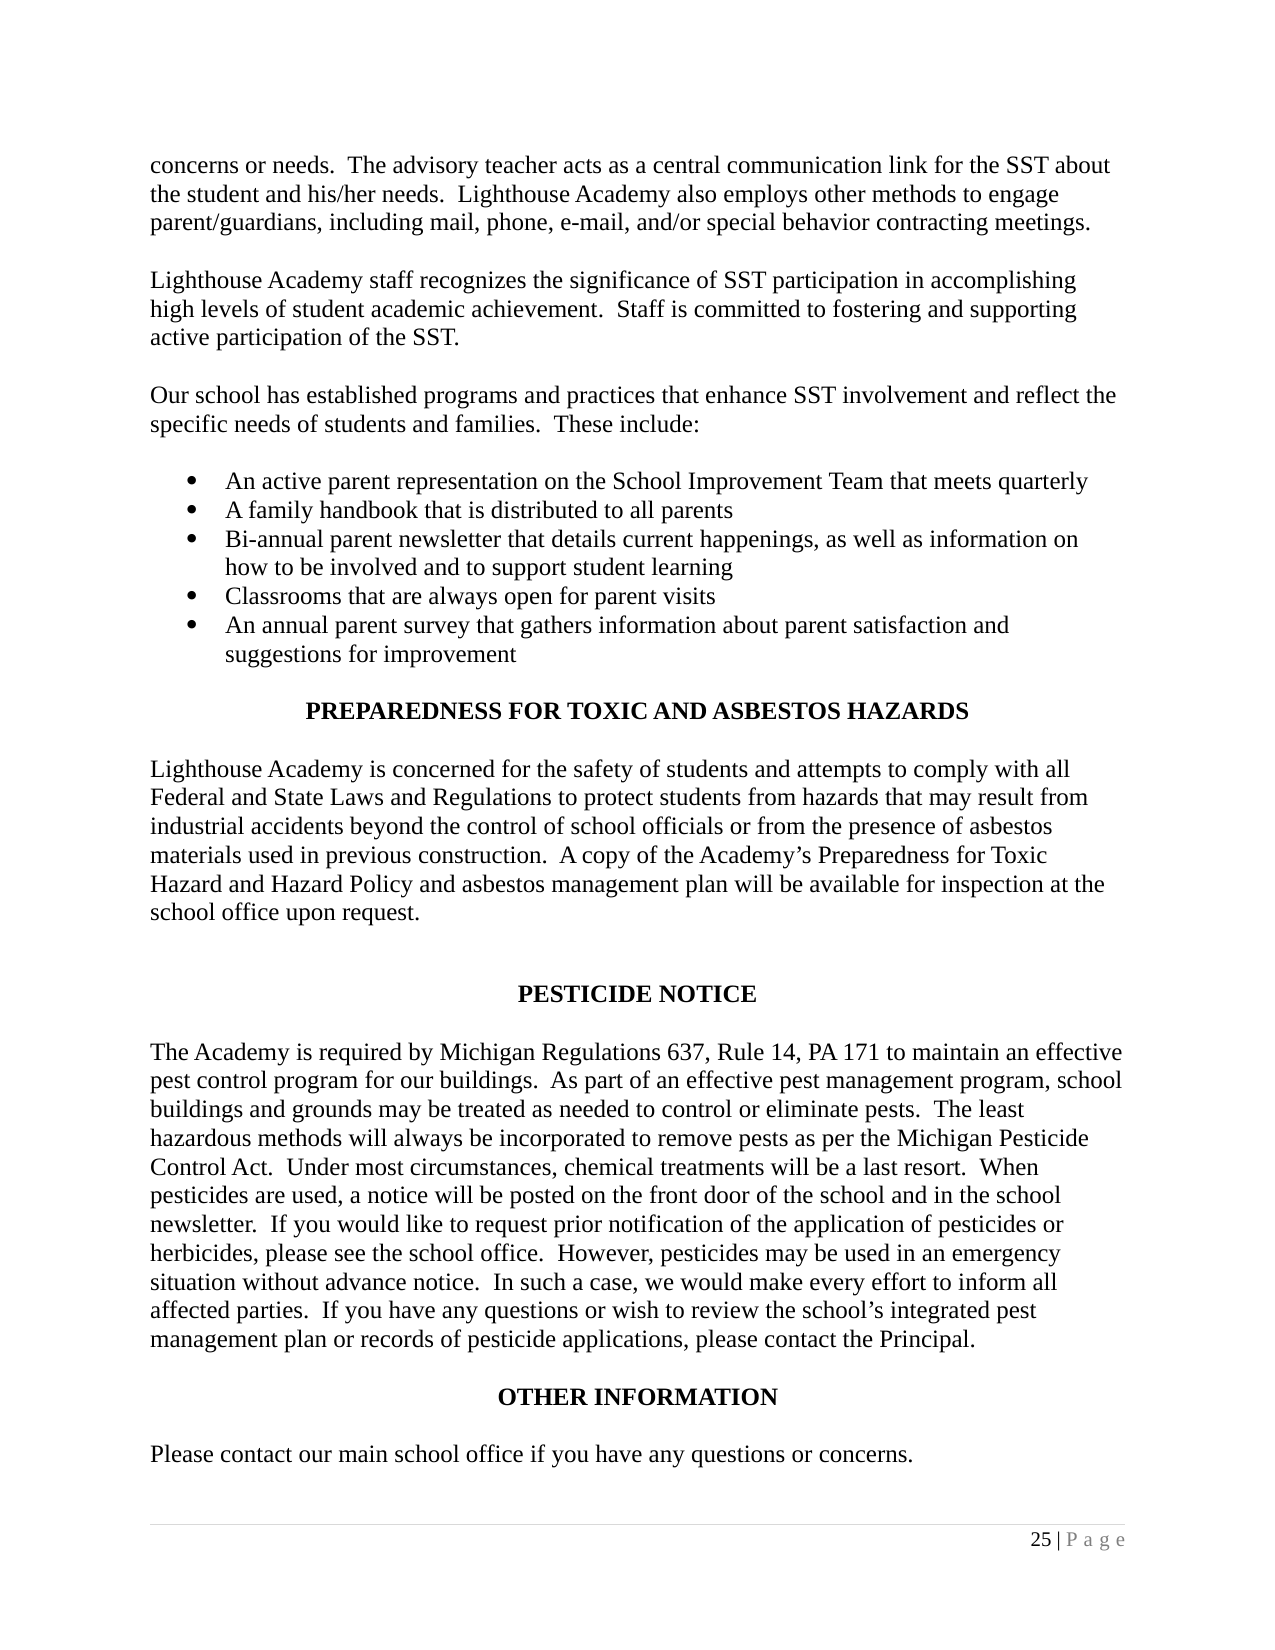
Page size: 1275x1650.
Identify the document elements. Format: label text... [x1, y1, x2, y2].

list An active parent representation on the School Improvement Team that meets quarterly [187, 466, 1125, 495]
text The Academy is required by Michigan Regulations 637, Rule 14, PA 171 to maintain an effective pest control program for our buildings. As part of an effective pest management program, school buildings and grounds may be treated as needed to control or eliminate pests. The least hazardous methods will always be incorporated to remove pests as per the Michigan Pesticide Control Act. Under most circumstances, chemical treatments will be a last resort. When pesticides are used, a notice will be posted on the front door of the school and in the school newsletter. If you would like to request prior notification of the application of pesticides or herbicides, please see the school office. However, pesticides may be used in an emergency situation without advance notice. In such a case, we would make every effort to inform all affected parties. If you have any questions or wish to review the school’s integrated pest management plan or records of pesticide applications, please contact the Principal. [150, 1037, 1125, 1353]
list Classrooms that are always open for parent visits [187, 581, 1125, 610]
list Bi-annual parent newsletter that details current happenings, as well as information on how to be involved and to support student learning [187, 524, 1125, 581]
text OTHER INFORMATION [150, 1382, 1125, 1410]
text Preparedness for Toxic and Asbestos Hazards [150, 696, 1125, 725]
text Lighthouse Academy is concerned for the safety of students and attempts to comply with all Federal and State Laws and Regulations to protect students from hazards that may result from industrial accidents beyond the control of school officials or from the presence of asbestos materials used in previous construction. A copy of the Academy’s Preparedness for Toxic Hazard and Hazard Policy and asbestos management plan will be available for inspection at the school office upon request. [150, 754, 1125, 926]
text Lighthouse Academy staff recognizes the significance of SST participation in accomplishing high levels of student academic achievement. Staff is committed to fostering and supporting active participation of the SST. [150, 265, 1125, 351]
list An annual parent survey that gathers information about parent satisfaction and suggestions for improvement [187, 610, 1125, 667]
text Our school has established programs and practices that enhance SST involvement and reflect the specific needs of students and families. These include: [150, 380, 1125, 437]
text Please contact our main school office if you have any questions or concerns. [150, 1439, 1125, 1468]
text Pesticide Notice [150, 979, 1125, 1008]
list A family handbook that is distributed to all parents [187, 495, 1125, 524]
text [150, 150, 1125, 236]
